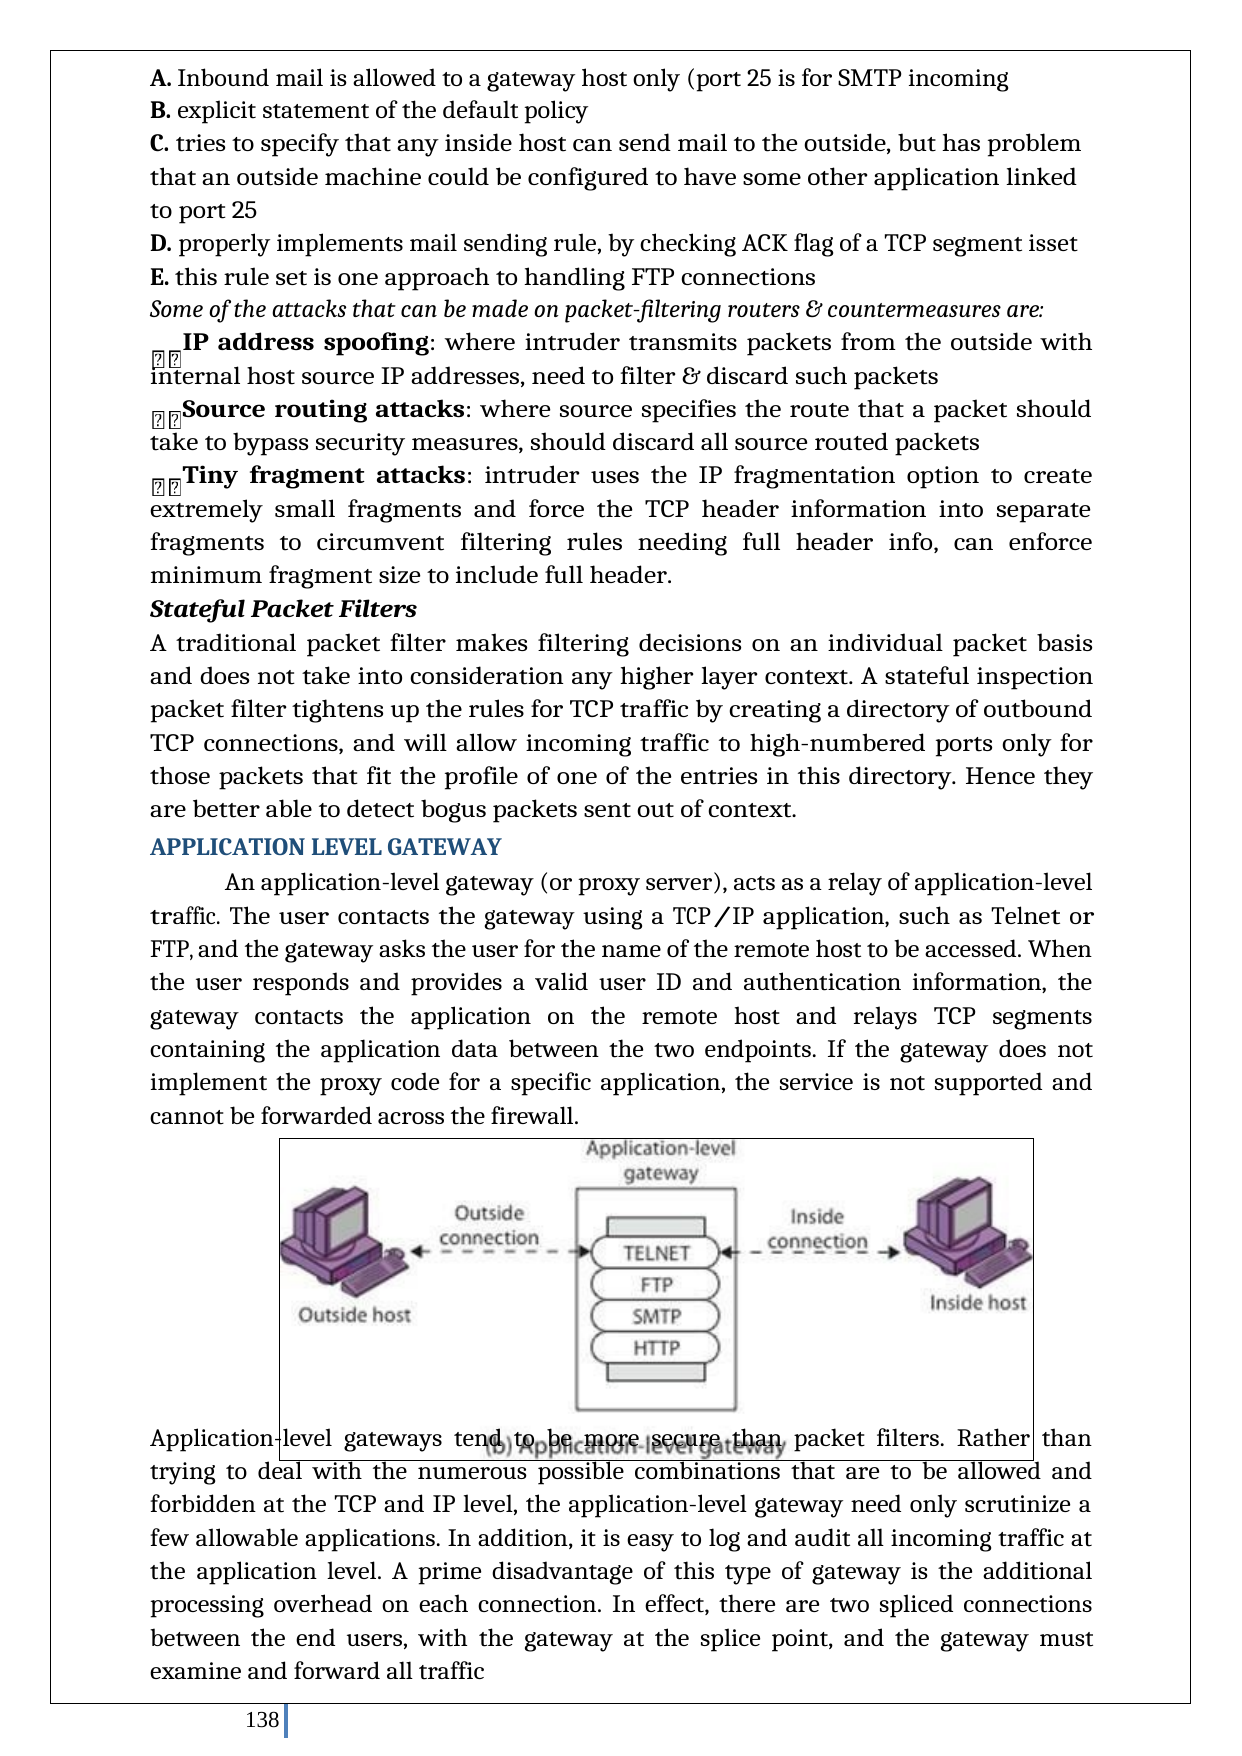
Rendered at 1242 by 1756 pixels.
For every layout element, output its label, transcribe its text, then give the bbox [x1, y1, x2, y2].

list Inbound mail is allowed to a gateway host only (port 25 is for SMTP incoming [150, 63, 1158, 92]
list explicit statement of the default policy [150, 96, 1158, 125]
list tries to specify that any inside host can send mail to the outside, but has problem that an outside machine could be configured to have some other application linked to port 25 [150, 129, 1084, 225]
list this rule set is one approach to handling FTP connections [150, 262, 1158, 291]
subtitle Stateful Packet Filters [150, 595, 1158, 624]
picture [280, 1139, 1033, 1423]
text An application-level gateway (or proxy server), acts as a relay of application-level traffic. The user contacts the gateway using a TCP/IP application, such as Telnet or FTP, and the gateway asks the user for the name of the remote host to be accessed. When the user responds and provides a valid user ID and authentication information, the gateway contacts the application on the remote host and relays TCP segments containing the application data between the two endpoints. If the gateway does not implement the proxy code for a specific application, the service is not supported and cannot be forwarded across the firewall. [150, 868, 1094, 1130]
text Source routing attacks: where source specifies the route that a packet should take to bypass security measures, should discard all source routed packets [150, 395, 1092, 457]
text Some of the attacks that can be made on packet-filtering routers & countermeasures are: [150, 295, 1158, 324]
text A traditional packet filter makes filtering decisions on an individual packet basis and does not take into consideration any higher layer context. A stateful inspection packet filter tightens up the rules for TCP traffic by creating a directory of outbound TCP connections, and will allow incoming traffic to high-numbered ports only for those packets that fit the profile of one of the entries in this directory. Hence they are better able to detect bogus packets sent out of context. [150, 628, 1093, 824]
text APPLICATION LEVEL GATEWAY [150, 828, 1158, 862]
text IP address spoofing: where intruder transmits packets from the outside with internal host source IP addresses, need to filter & discard such packets [150, 328, 1093, 390]
text Tiny fragment attacks: intruder uses the IP fragmentation option to create extremely small fragments and force the TCP header information into separate fragments to circumvent filtering rules needing full header info, can enforce minimum fragment size to include full header. [150, 461, 1092, 590]
list properly implements mail sending rule, by checking ACK flag of a TCP segment isset [150, 229, 1158, 258]
text Application-level gateways tend to be more secure than packet filters. Rather than trying to deal with the numerous possible combinations that are to be allowed and forbidden at the TCP and IP level, the application-level gateway need only scrutinize a few allowable applications. In addition, it is easy to log and audit all incoming traffic at the application level. A prime disadvantage of this type of gateway is the additional processing overhead on each connection. In effect, there are two spliced connections between the end users, with the gateway at the splice point, and the gateway must examine and forward all traffic [150, 1423, 1094, 1686]
